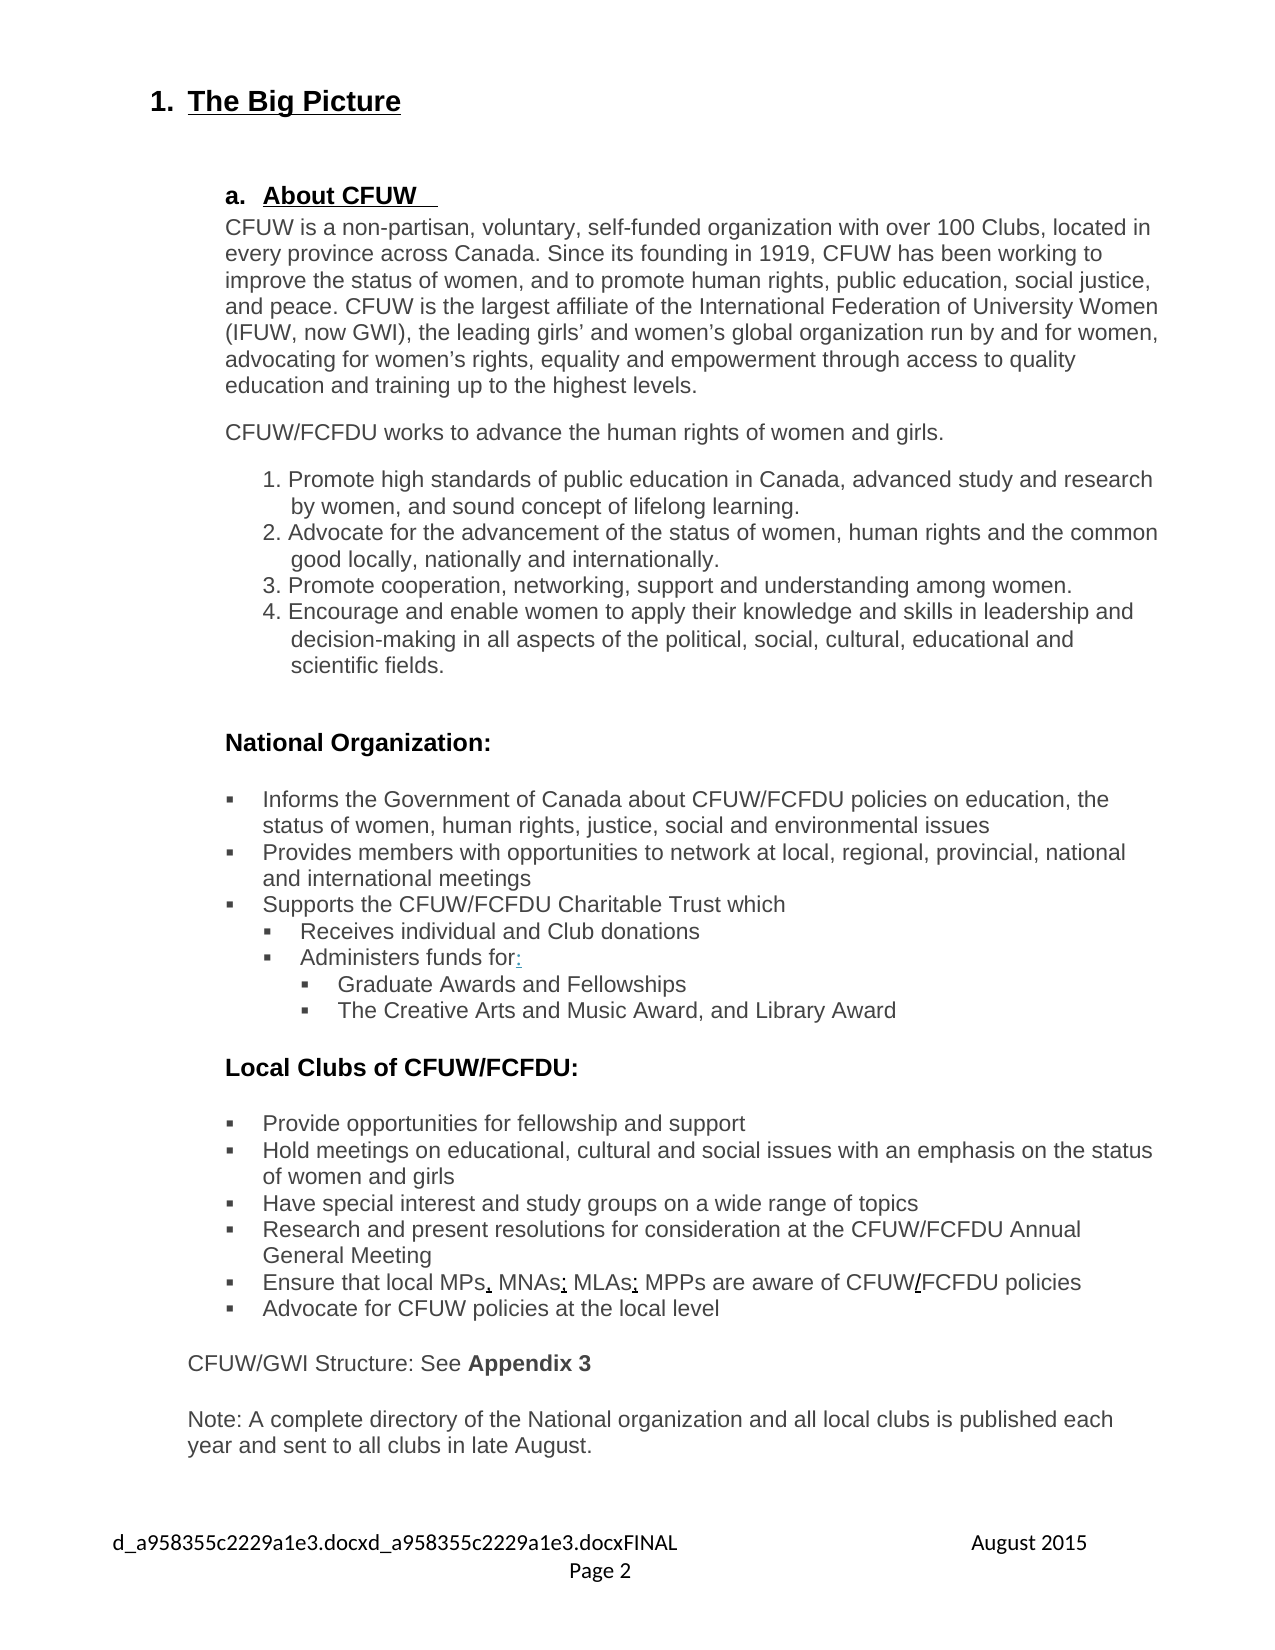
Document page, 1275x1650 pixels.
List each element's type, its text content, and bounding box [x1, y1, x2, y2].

list Ensure that local MPs, MNAs; MLAs; MPPs are aware of CFUW/FCFDU policies [225, 1268, 1162, 1295]
text 2. Advocate for the advancement of the status of women, human rights and the common good locally, nationally and internationally. [262, 519, 1162, 572]
list Hold meetings on educational, cultural and social issues with an emphasis on the status of women and girls [225, 1137, 1162, 1189]
list The Big Picture [150, 84, 1162, 118]
list Have special interest and study groups on a wide range of topics [225, 1189, 1162, 1216]
text CFUW/GWI Structure: See Appendix 3 [187, 1350, 1162, 1377]
text 4. Encourage and enable women to apply their knowledge and skills in leadership and decision‐making in all aspects of the political, social, cultural, educational and scientific fields. [262, 598, 1162, 678]
text National Organization: [225, 728, 1162, 757]
list About CFUW [225, 181, 1162, 210]
list Supports the CFUW/FCFDU Charitable Trust which [225, 891, 1162, 918]
text 1. Promote high standards of public education in Canada, advanced study and research by women, and sound concept of lifelong learning. [262, 466, 1162, 519]
text CFUW/FCFDU works to advance the human rights of women and girls. [225, 419, 1162, 446]
list Provides members with opportunities to network at local, regional, provincial, national and international meetings [225, 839, 1162, 891]
text Note: A complete directory of the National organization and all local clubs is published each year and sent to all clubs in late August. [187, 1406, 1162, 1459]
list Receives individual and Club donations [262, 918, 1162, 944]
list Administers funds for: [262, 944, 1162, 971]
list Research and present resolutions for consideration at the CFUW/FCFDU Annual General Meeting [225, 1216, 1162, 1268]
text Local Clubs of CFUW/FCFDU: [225, 1052, 1162, 1081]
list The Creative Arts and Music Award, and Library Award [300, 997, 1162, 1023]
text 3. Promote cooperation, networking, support and understanding among women. [262, 572, 1162, 598]
list Graduate Awards and Fellowships [300, 971, 1162, 997]
text CFUW is a non-partisan, voluntary, self-funded organization with over 100 Clubs, located in every province across Canada. Since its founding in 1919, CFUW has been working to improve the status of women, and to promote human rights, public education, social justice, and peace. CFUW is the largest affiliate of the International Federation of University Women (IFUW, now GWI), the leading girls’ and women’s global organization run by and for women, advocating for women’s rights, equality and empowerment through access to quality education and training up to the highest levels. [225, 214, 1162, 398]
list Informs the Government of Canada about CFUW/FCFDU policies on education, the status of women, human rights, justice, social and environmental issues [225, 786, 1162, 839]
list Advocate for CFUW policies at the local level [225, 1295, 1162, 1321]
list Provide opportunities for fellowship and support [225, 1110, 1162, 1137]
